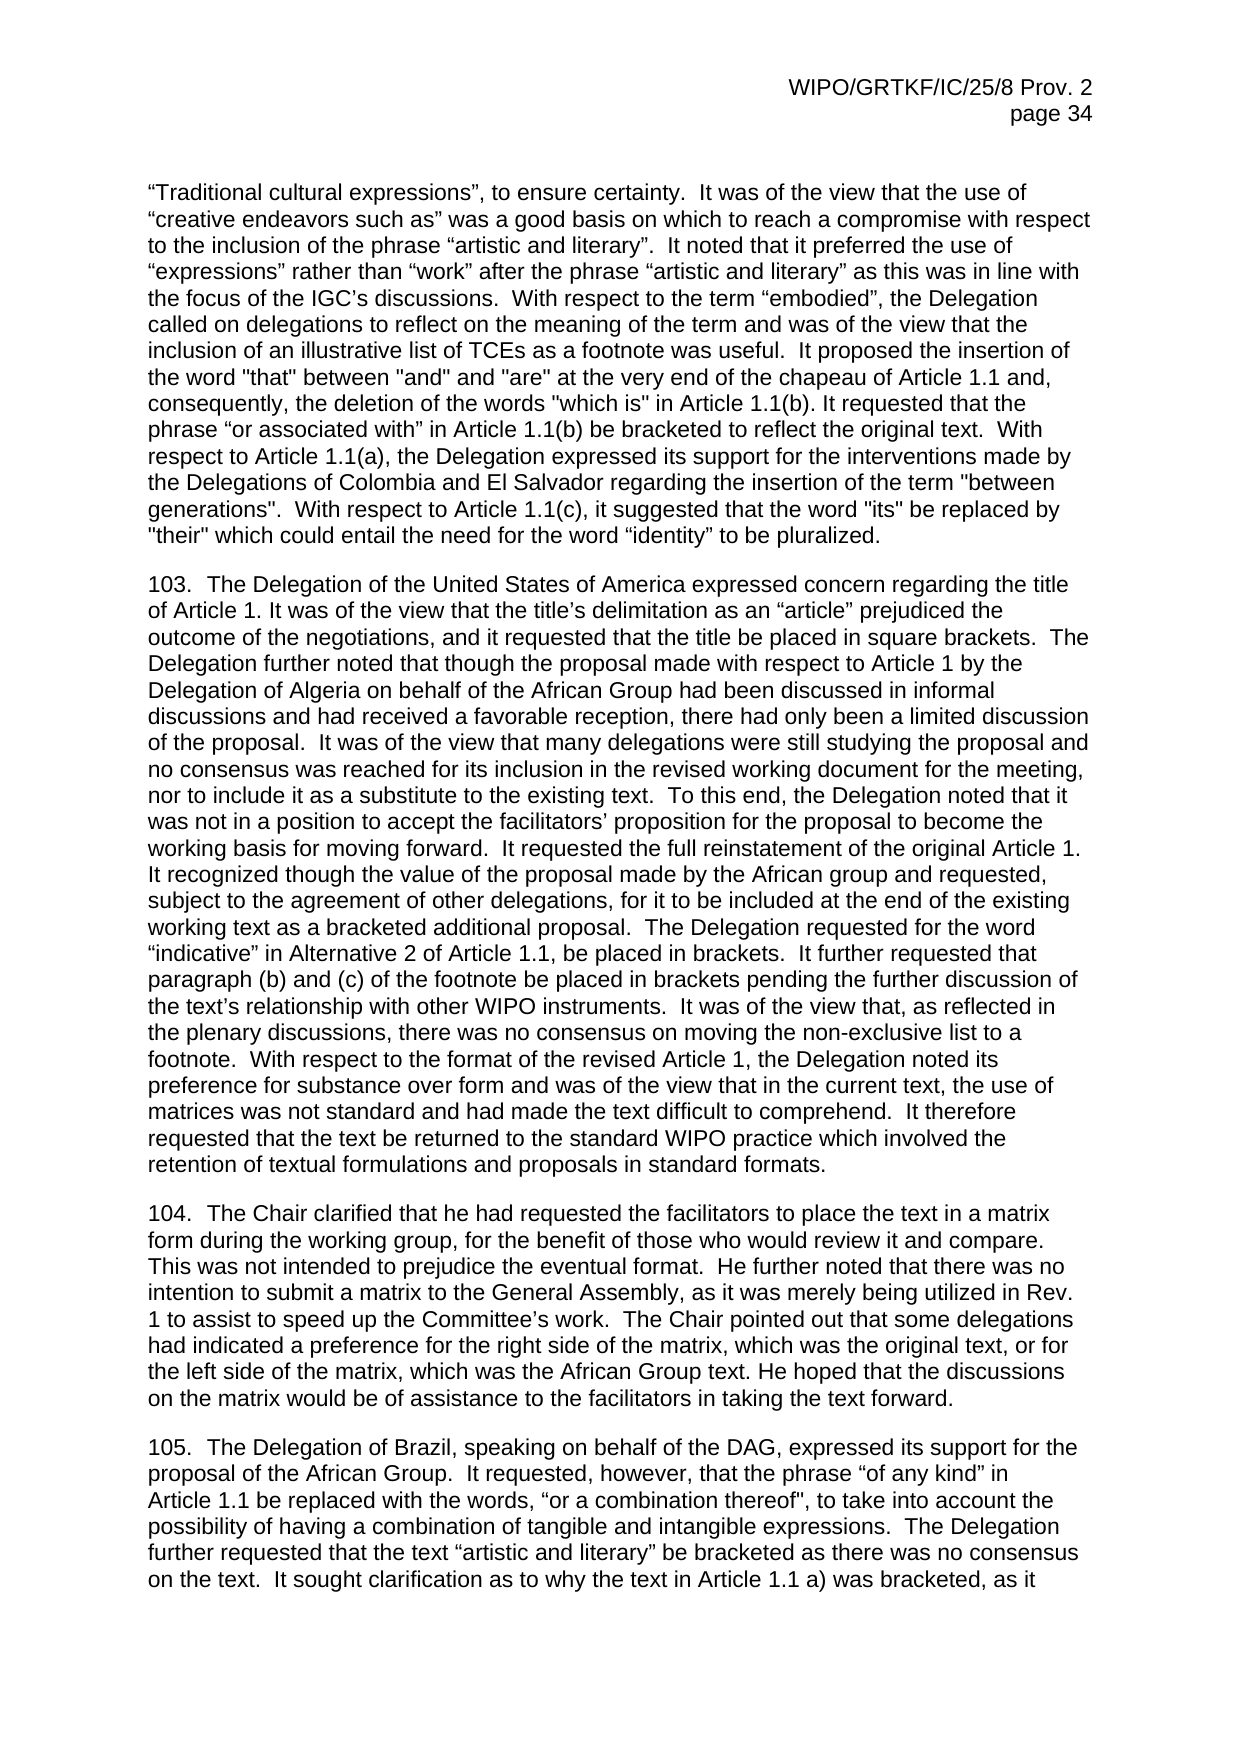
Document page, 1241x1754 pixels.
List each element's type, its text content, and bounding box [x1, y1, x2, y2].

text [148, 1434, 1093, 1592]
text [148, 179, 1093, 548]
text The Delegation of the United States of America expressed concern regarding the title of Article 1. It was of the view that the title’s delimitation as an “article” prejudiced the outcome of the negotiations, and it requested that the title be placed in square brackets. The Delegation further noted that though the proposal made with respect to Article 1 by the Delegation of Algeria on behalf of the African Group had been discussed in informal discussions and had received a favorable reception, there had only been a limited discussion of the proposal. It was of the view that many delegations were still studying the proposal and no consensus was reached for its inclusion in the revised working document for the meeting, nor to include it as a substitute to the existing text. To this end, the Delegation noted that it was not in a position to accept the facilitators’ proposition for the proposal to become the working basis for moving forward. It requested the full reinstatement of the original Article 1. It recognized though the value of the proposal made by the African group and requested, subject to the agreement of other delegations, for it to be included at the end of the existing working text as a bracketed additional proposal. The Delegation requested for the word “indicative” in Alternative 2 of Article 1.1, be placed in brackets. It further requested that paragraph (b) and (c) of the footnote be placed in brackets pending the further discussion of the text’s relationship with other WIPO instruments. It was of the view that, as reflected in the plenary discussions, there was no consensus on moving the non-exclusive list to a footnote. With respect to the format of the revised Article 1, the Delegation noted its preference for substance over form and was of the view that in the current text, the use of matrices was not standard and had made the text difficult to comprehend. It therefore requested that the text be returned to the standard WIPO practice which involved the retention of textual formulations and proposals in standard formats. [148, 571, 1093, 1177]
text The Chair clarified that he had requested the facilitators to place the text in a matrix form during the working group, for the benefit of those who would review it and compare. This was not intended to prejudice the eventual format. He further noted that there was no intention to submit a matrix to the General Assembly, as it was merely being utilized in Rev. 1 to assist to speed up the Committee’s work. The Chair pointed out that some delegations had indicated a preference for the right side of the matrix, which was the original text, or for the left side of the matrix, which was the African Group text. He hoped that the discussions on the matrix would be of assistance to the facilitators in taking the text forward. [148, 1200, 1093, 1411]
